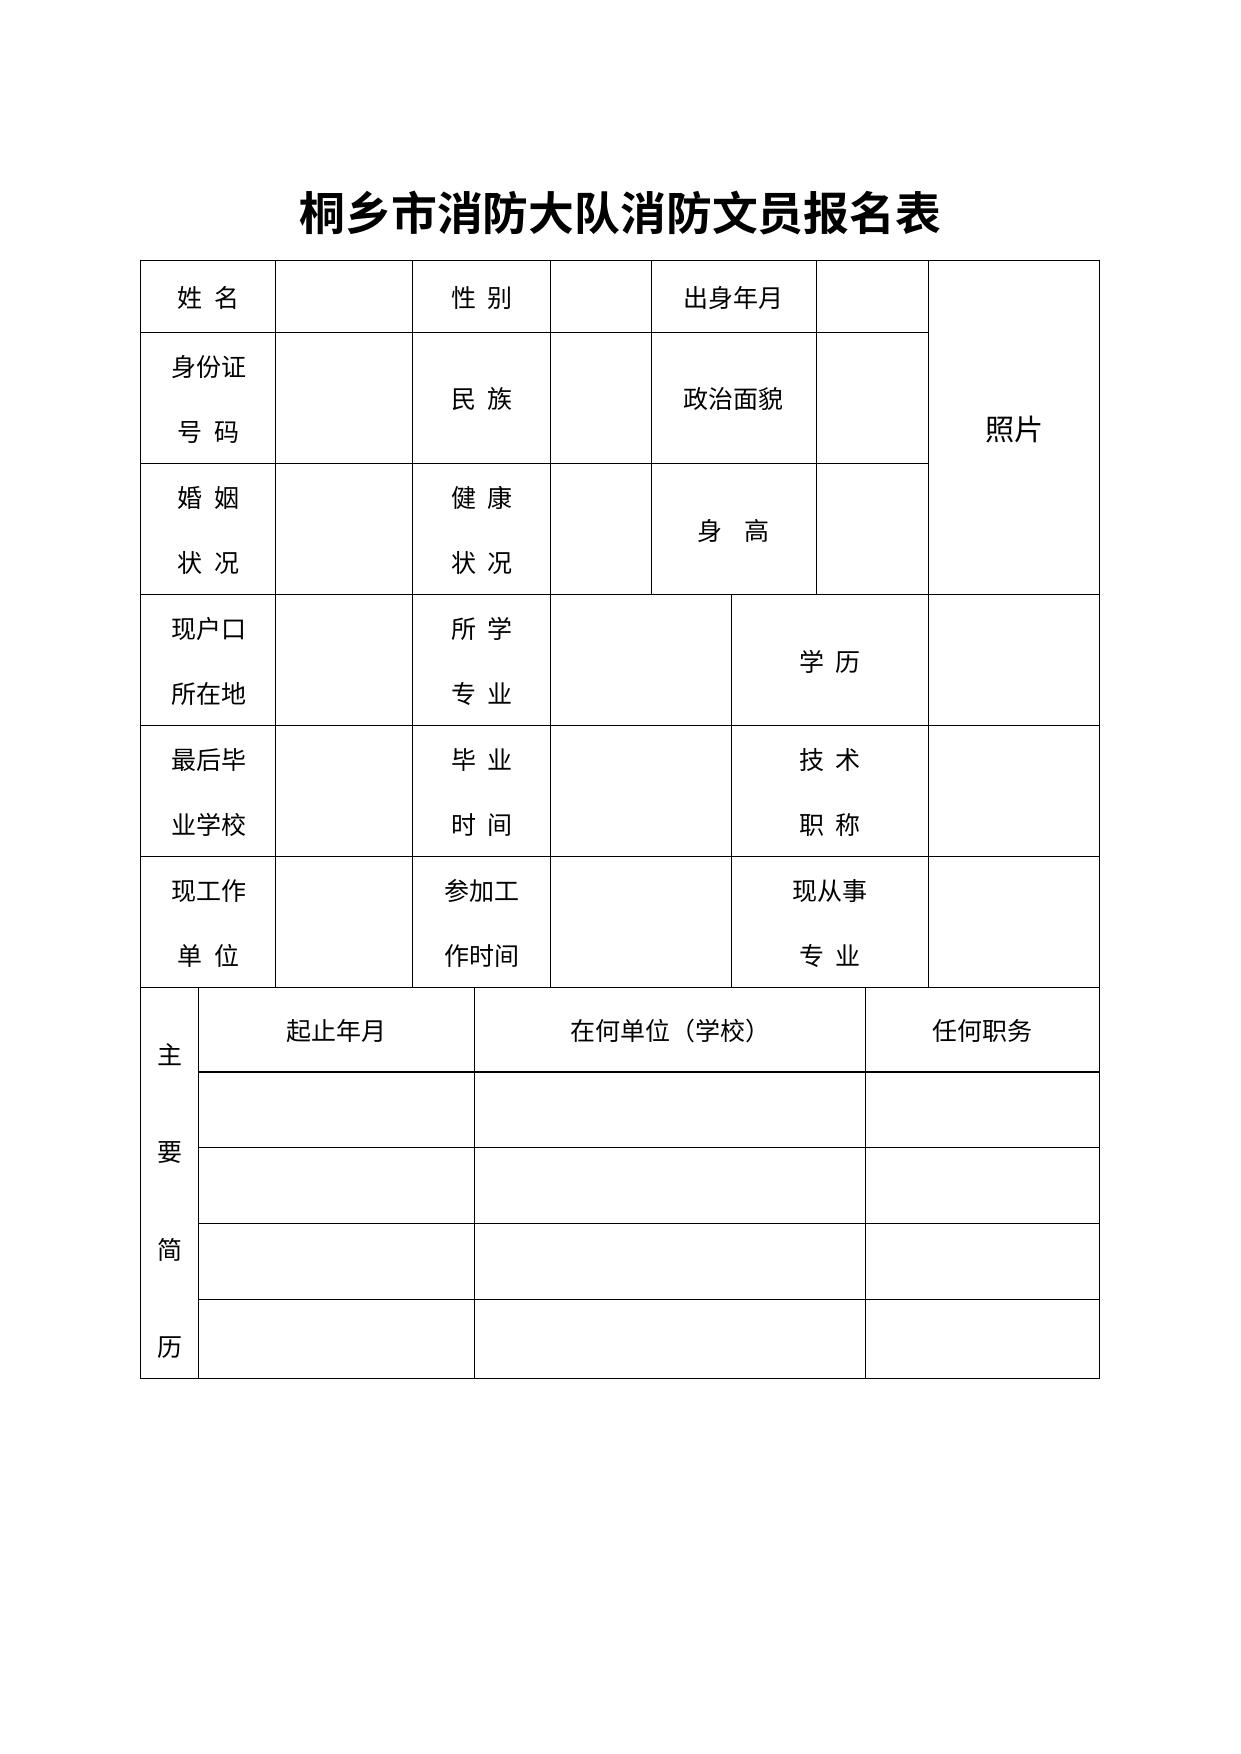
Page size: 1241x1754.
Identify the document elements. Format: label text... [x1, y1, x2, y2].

table_header 照片 [929, 261, 1099, 594]
table_cell [276, 726, 412, 856]
table_header 性 别 [413, 261, 550, 332]
table_cell [475, 1073, 865, 1147]
table_cell [866, 1148, 1099, 1223]
table_cell [551, 464, 651, 594]
table_cell [866, 1300, 1099, 1378]
table_cell [276, 595, 412, 725]
table_cell [551, 726, 731, 856]
table_cell 现户口 所在地 [141, 595, 275, 725]
table_cell [475, 1300, 865, 1378]
table_cell 技 术 职 称 [732, 726, 928, 856]
table_cell [929, 857, 1099, 987]
table_cell 起止年月 [199, 988, 474, 1071]
table_cell [199, 1300, 474, 1378]
table_cell [276, 333, 412, 463]
table_cell [475, 1224, 865, 1299]
table_cell 民 族 [413, 333, 550, 463]
table_cell [817, 333, 928, 463]
table_cell 最后毕 业学校 [141, 726, 275, 856]
table_cell [276, 464, 412, 594]
table_cell [199, 1073, 474, 1147]
table_cell [551, 857, 731, 987]
table_cell [475, 1148, 865, 1223]
table_header 出身年月 [652, 261, 816, 332]
table_cell [866, 1073, 1099, 1147]
table_cell 身 高 [652, 464, 816, 594]
table_cell 学 历 [732, 595, 928, 725]
table_cell 身份证 号 码 [141, 333, 275, 463]
table_cell 所 学 专 业 [413, 595, 550, 725]
table_cell 参加工 作时间 [413, 857, 550, 987]
table_header [551, 261, 651, 332]
table_cell [199, 1148, 474, 1223]
table_header 姓 名 [141, 261, 275, 332]
table_cell 现从事 专 业 [732, 857, 928, 987]
text 桐乡市消防大队消防文员报名表 [187, 162, 1053, 259]
table_cell [551, 595, 731, 725]
table_cell [817, 464, 928, 594]
table_cell 主 要 简 历 [141, 988, 198, 1378]
table_cell 任何职务 [866, 988, 1099, 1071]
table_cell 政治面貌 [652, 333, 816, 463]
table_cell [929, 726, 1099, 856]
table_cell [551, 333, 651, 463]
table_cell [276, 857, 412, 987]
table_cell 在何单位（学校） [475, 988, 865, 1071]
table_cell [929, 595, 1099, 725]
table_cell 毕 业 时 间 [413, 726, 550, 856]
table_header [276, 261, 412, 332]
table_cell [199, 1224, 474, 1299]
table_cell 健 康 状 况 [413, 464, 550, 594]
table_cell 婚 姻 状 况 [141, 464, 275, 594]
table_header [817, 261, 928, 332]
table_cell 现工作 单 位 [141, 857, 275, 987]
table_cell [866, 1224, 1099, 1299]
